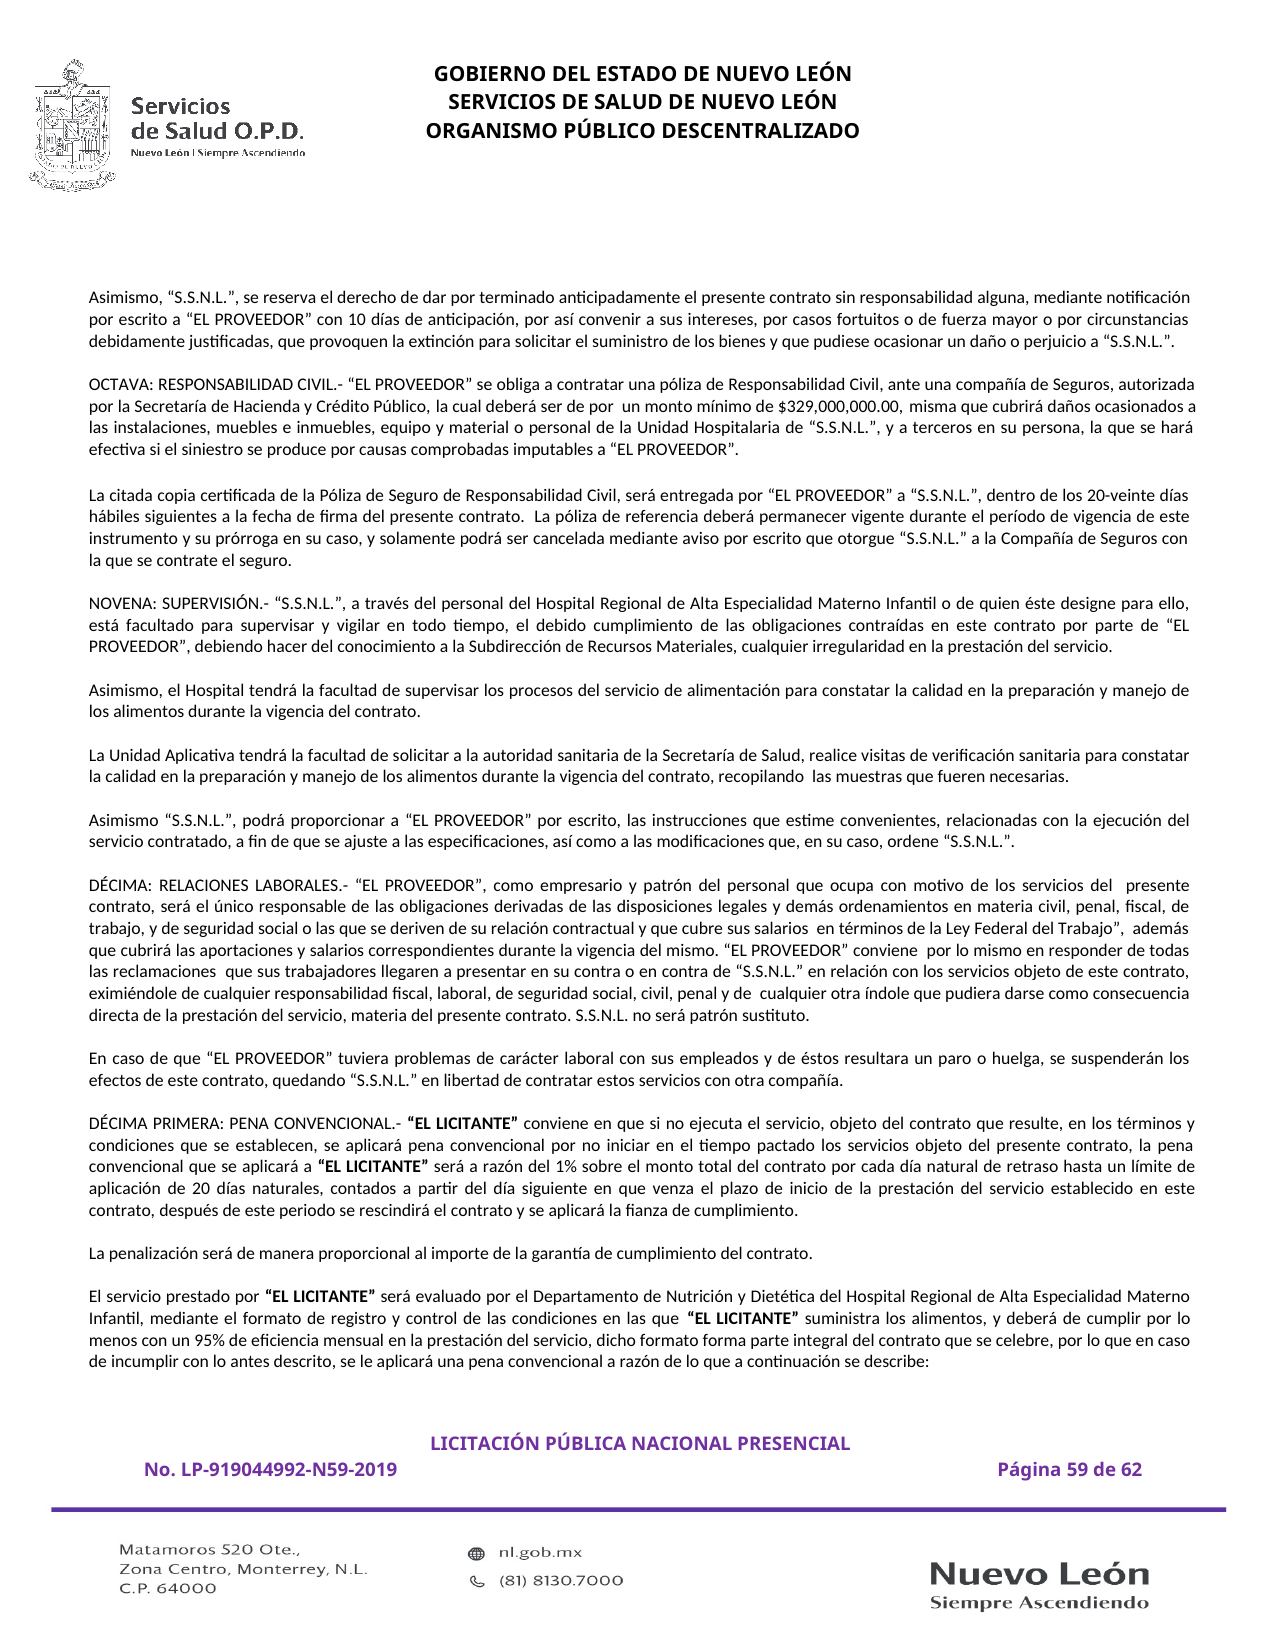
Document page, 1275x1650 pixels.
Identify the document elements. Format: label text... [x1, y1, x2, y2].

picture [46, 1502, 1227, 1619]
text DÉCIMA: RELACIONES LABORALES.- “EL PROVEEDOR”, como empresario y patrón del personal que ocupa con motivo de los servicios del presente contrato, será el único responsable de las obligaciones derivadas de las disposiciones legales y demás ordenamientos en materia civil, penal, fiscal, de trabajo, y de seguridad social o las que se deriven de su relación contractual y que cubre sus salarios en términos de la Ley Federal del Trabajo”, además que cubrirá las aportaciones y salarios correspondientes durante la vigencia del mismo. “EL PROVEEDOR” conviene por lo mismo en responder de todas las reclamaciones que sus trabajadores llegaren a presentar en su contra o en contra de “S.S.N.L.” en relación con los servicios objeto de este contrato, eximiéndole de cualquier responsabilidad fiscal, laboral, de seguridad social, civil, penal y de cualquier otra índole que pudiera darse como consecuencia directa de la prestación del servicio, materia del presente contrato. S.S.N.L. no será patrón sustituto. [89, 874, 1192, 1025]
text La penalización será de manera proporcional al importe de la garantía de cumplimiento del contrato. [89, 1242, 1197, 1264]
picture [0, 2, 340, 248]
text OCTAVA: RESPONSABILIDAD CIVIL.- “EL PROVEEDOR” se obliga a contratar una póliza de Responsabilidad Civil, ante una compañía de Seguros, autorizada por la Secretaría de Hacienda y Crédito Público, la cual deberá ser de por un monto mínimo de $329,000,000.00, misma que cubrirá daños ocasionados a las instalaciones, muebles e inmuebles, equipo y material o personal de la Unidad Hospitalaria de “S.S.N.L.”, y a terceros en su persona, la que se hará efectiva si el siniestro se produce por causas comprobadas imputables a “EL PROVEEDOR”. [89, 373, 1197, 460]
text Asimismo, “S.S.N.L.”, se reserva el derecho de dar por terminado anticipadamente el presente contrato sin responsabilidad alguna, mediante notificación por escrito a “EL PROVEEDOR” con 10 días de anticipación, por así convenir a sus intereses, por casos fortuitos o de fuerza mayor o por circunstancias debidamente justificadas, que provoquen la extinción para solicitar el suministro de los bienes y que pudiese ocasionar un daño o perjuicio a “S.S.N.L.”. [89, 286, 1192, 351]
text La Unidad Aplicativa tendrá la facultad de solicitar a la autoridad sanitaria de la Secretaría de Salud, realice visitas de verificación sanitaria para constatar la calidad en la preparación y manejo de los alimentos durante la vigencia del contrato, recopilando las muestras que fueren necesarias. [89, 744, 1192, 787]
text Asimismo “S.S.N.L.”, podrá proporcionar a “EL PROVEEDOR” por escrito, las instrucciones que estime convenientes, relacionadas con la ejecución del servicio contratado, a fin de que se ajuste a las especificaciones, así como a las modificaciones que, en su caso, ordene “S.S.N.L.”. [89, 809, 1192, 852]
text Asimismo, el Hospital tendrá la facultad de supervisar los procesos del servicio de alimentación para constatar la calidad en la preparación y manejo de los alimentos durante la vigencia del contrato. [89, 679, 1192, 722]
text El servicio prestado por “EL LICITANTE” será evaluado por el Departamento de Nutrición y Dietética del Hospital Regional de Alta Especialidad Materno Infantil, mediante el formato de registro y control de las condiciones en las que “EL LICITANTE” suministra los alimentos, y deberá de cumplir por lo menos con un 95% de eficiencia mensual en la prestación del servicio, dicho formato forma parte integral del contrato que se celebre, por lo que en caso de incumplir con lo antes descrito, se le aplicará una pena convencional a razón de lo que a continuación se describe: [89, 1285, 1192, 1372]
text En caso de que “EL PROVEEDOR” tuviera problemas de carácter laboral con sus empleados y de éstos resultara un paro o huelga, se suspenderán los efectos de este contrato, quedando “S.S.N.L.” en libertad de contratar estos servicios con otra compañía. [89, 1047, 1192, 1090]
text La citada copia certificada de la Póliza de Seguro de Responsabilidad Civil, será entregada por “EL PROVEEDOR” a “S.S.N.L.”, dentro de los 20-veinte días hábiles siguientes a la fecha de firma del presente contrato. La póliza de referencia deberá permanecer vigente durante el período de vigencia de este instrumento y su prórroga en su caso, y solamente podrá ser cancelada mediante aviso por escrito que otorgue “S.S.N.L.” a la Compañía de Seguros con la que se contrate el seguro. [89, 484, 1192, 570]
text DÉCIMA PRIMERA: PENA CONVENCIONAL.- “EL LICITANTE” conviene en que si no ejecuta el servicio, objeto del contrato que resulte, en los términos y condiciones que se establecen, se aplicará pena convencional por no iniciar en el tiempo pactado los servicios objeto del presente contrato, la pena convencional que se aplicará a “EL LICITANTE” será a razón del 1% sobre el monto total del contrato por cada día natural de retraso hasta un límite de aplicación de 20 días naturales, contados a partir del día siguiente en que venza el plazo de inicio de la prestación del servicio establecido en este contrato, después de este periodo se rescindirá el contrato y se aplicará la fianza de cumplimiento. [89, 1112, 1197, 1220]
text NOVENA: SUPERVISIÓN.- “S.S.N.L.”, a través del personal del Hospital Regional de Alta Especialidad Materno Infantil o de quien éste designe para ello, está facultado para supervisar y vigilar en todo tiempo, el debido cumplimiento de las obligaciones contraídas en este contrato por parte de “EL PROVEEDOR”, debiendo hacer del conocimiento a la Subdirección de Recursos Materiales, cualquier irregularidad en la prestación del servicio. [89, 592, 1192, 657]
